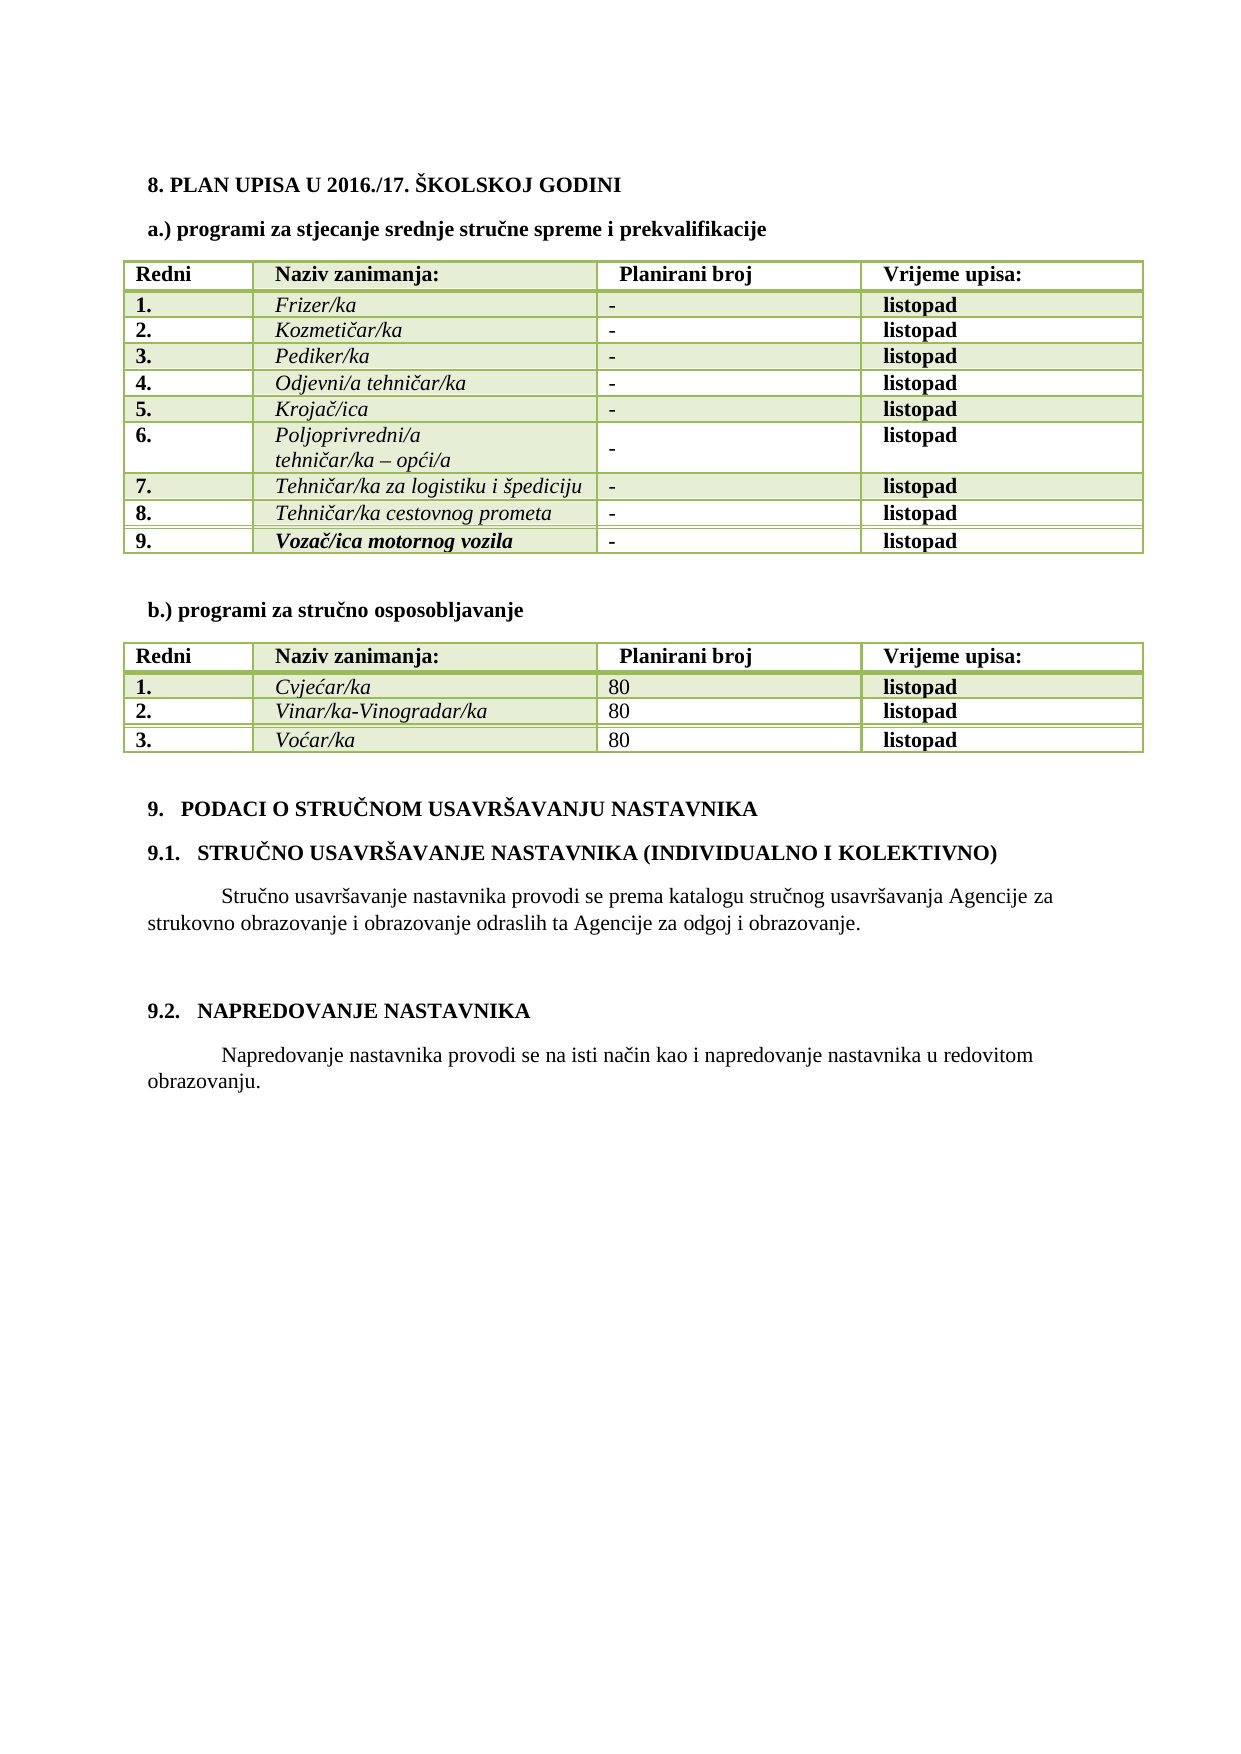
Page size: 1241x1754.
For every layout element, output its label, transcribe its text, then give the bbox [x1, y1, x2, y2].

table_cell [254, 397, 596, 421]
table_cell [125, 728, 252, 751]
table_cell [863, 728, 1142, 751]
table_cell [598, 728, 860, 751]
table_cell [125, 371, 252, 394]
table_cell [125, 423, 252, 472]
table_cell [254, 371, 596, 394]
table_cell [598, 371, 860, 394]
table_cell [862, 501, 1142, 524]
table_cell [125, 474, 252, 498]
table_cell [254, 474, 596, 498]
text b.) programi za stručno osposobljavanje [147, 597, 1136, 622]
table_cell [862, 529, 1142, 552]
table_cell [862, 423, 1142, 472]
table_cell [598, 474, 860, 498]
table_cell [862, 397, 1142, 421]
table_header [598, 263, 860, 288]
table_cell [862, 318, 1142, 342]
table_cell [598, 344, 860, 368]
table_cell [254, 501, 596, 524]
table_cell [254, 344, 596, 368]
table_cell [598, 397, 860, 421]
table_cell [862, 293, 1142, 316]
text Stručno usavršavanje nastavnika provodi se prema katalogu stručnog usavršavanja Agencije za strukovno obrazovanje i obrazovanje odraslih ta Agencije za odgoj i obrazovanje. [147, 883, 1136, 935]
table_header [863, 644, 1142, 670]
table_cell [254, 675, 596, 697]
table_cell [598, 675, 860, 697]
list PODACI O STRUČNOM USAVRŠAVANJU NASTAVNIKA [147, 796, 1136, 822]
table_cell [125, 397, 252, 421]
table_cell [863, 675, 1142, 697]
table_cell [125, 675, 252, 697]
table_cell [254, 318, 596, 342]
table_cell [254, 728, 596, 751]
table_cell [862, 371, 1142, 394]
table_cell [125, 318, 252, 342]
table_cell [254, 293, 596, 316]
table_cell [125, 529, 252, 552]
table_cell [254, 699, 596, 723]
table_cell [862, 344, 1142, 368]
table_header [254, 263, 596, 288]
text a.) programi za stjecanje srednje stručne spreme i prekvalifikacije [147, 216, 1136, 241]
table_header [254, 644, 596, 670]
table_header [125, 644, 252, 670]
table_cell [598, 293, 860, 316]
list STRUČNO USAVRŠAVANJE NASTAVNIKA (INDIVIDUALNO I KOLEKTIVNO) [147, 840, 1136, 865]
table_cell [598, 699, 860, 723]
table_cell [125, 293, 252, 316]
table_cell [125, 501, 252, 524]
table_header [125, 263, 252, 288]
text Napredovanje nastavnika provodi se na isti način kao i napredovanje nastavnika u redovitom obrazovanju. [147, 1042, 1136, 1094]
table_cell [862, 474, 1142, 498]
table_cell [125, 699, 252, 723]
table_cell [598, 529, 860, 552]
subtitle NAPREDOVANJE NASTAVNIKA [147, 998, 1136, 1023]
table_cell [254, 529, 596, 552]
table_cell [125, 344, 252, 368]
list PLAN UPISA U 2016./17. ŠKOLSKOJ GODINI [147, 172, 1136, 197]
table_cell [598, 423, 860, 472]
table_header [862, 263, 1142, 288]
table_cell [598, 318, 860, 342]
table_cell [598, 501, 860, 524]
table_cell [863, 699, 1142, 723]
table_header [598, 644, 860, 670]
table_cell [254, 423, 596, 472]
